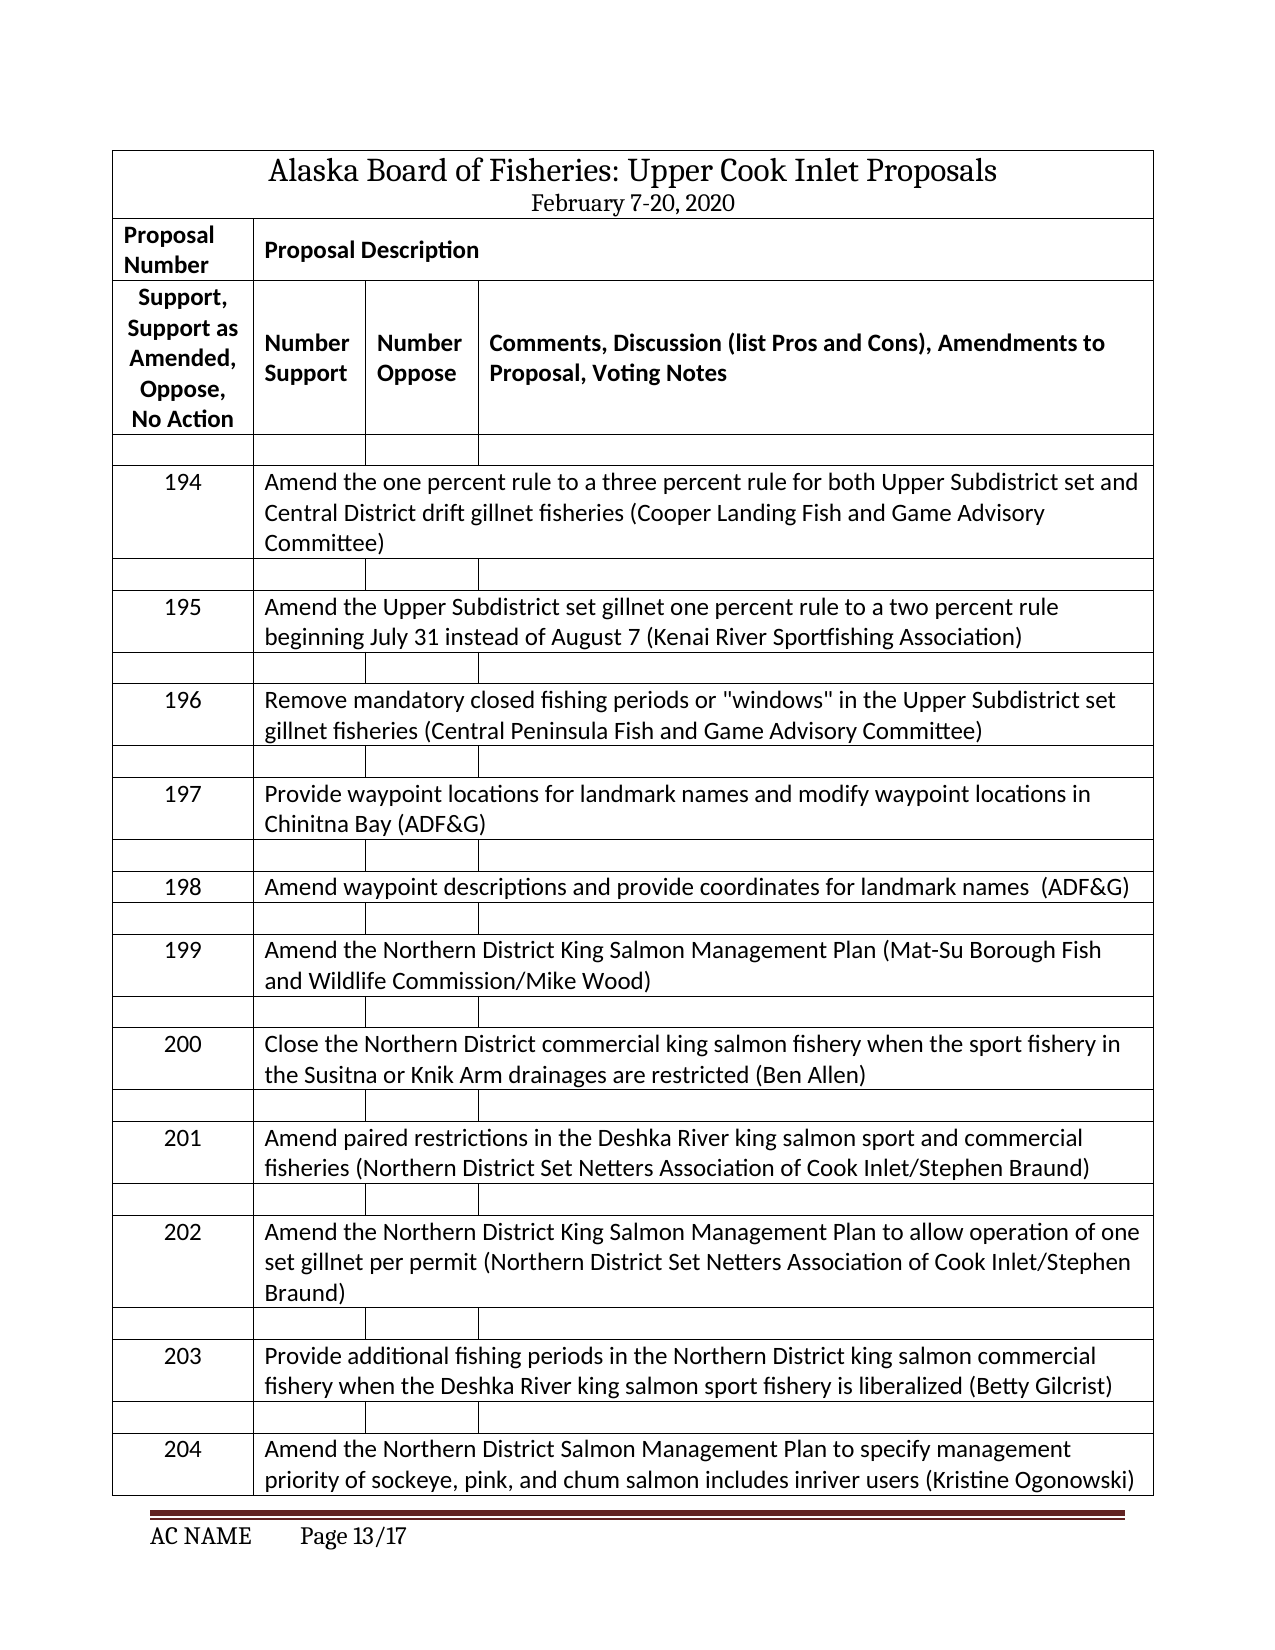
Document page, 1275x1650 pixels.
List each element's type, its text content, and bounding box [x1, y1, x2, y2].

table_cell [113, 1090, 253, 1121]
table_cell 198 [113, 872, 253, 902]
table_cell Number Support [254, 281, 365, 434]
table_cell [254, 840, 365, 871]
table_cell Remove mandatory closed fishing periods or "windows" in the Upper Subdistrict set gillnet fisheries (Central Peninsula Fish and Game Advisory Committee) [254, 684, 1153, 745]
table_cell [113, 840, 253, 871]
table_cell Proposal Description [254, 219, 1153, 280]
table_cell [366, 653, 478, 683]
table_cell 197 [113, 778, 253, 839]
table_cell [366, 997, 478, 1027]
table_cell [113, 746, 253, 777]
table_cell 195 [113, 591, 253, 652]
table_cell [254, 903, 365, 934]
table_cell [113, 653, 253, 683]
table_cell [479, 1308, 1153, 1339]
table_cell 204 [113, 1434, 253, 1494]
table_cell [479, 997, 1153, 1027]
table_cell Amend paired restrictions in the Deshka River king salmon sport and commercial fisheries (Northern District Set Netters Association of Cook Inlet/Stephen Braund) [254, 1122, 1153, 1183]
table_cell [254, 997, 365, 1027]
table_cell Amend the Northern District King Salmon Management Plan (Mat-Su Borough Fish and Wildlife Commission/Mike Wood) [254, 935, 1153, 996]
table_cell [113, 559, 253, 589]
table_cell [254, 653, 365, 683]
table_cell [254, 1402, 365, 1432]
table_cell [479, 653, 1153, 683]
table_cell 196 [113, 684, 253, 745]
table_cell [366, 903, 478, 934]
table_cell 202 [113, 1216, 253, 1307]
table_cell [254, 435, 365, 465]
table_cell [479, 746, 1153, 777]
table_cell 201 [113, 1122, 253, 1183]
table_cell [366, 1184, 478, 1214]
table_cell [366, 1402, 478, 1432]
table_cell [366, 559, 478, 589]
table_cell [479, 903, 1153, 934]
table_cell [479, 1402, 1153, 1432]
table_cell [479, 559, 1153, 589]
table_cell [254, 559, 365, 589]
table_cell [254, 746, 365, 777]
table_cell [479, 840, 1153, 871]
table_cell [366, 840, 478, 871]
table_cell Support, Support as Amended, Oppose, No Action [113, 281, 253, 434]
table_cell 203 [113, 1340, 253, 1401]
table_cell Amend the one percent rule to a three percent rule for both Upper Subdistrict set and Central District drift gillnet fisheries (Cooper Landing Fish and Game Advisory Committee) [254, 466, 1153, 558]
table_cell [366, 435, 478, 465]
table_cell Comments, Discussion (list Pros and Cons), Amendments to Proposal, Voting Notes [479, 281, 1153, 434]
table_cell [479, 1090, 1153, 1121]
table_cell Provide waypoint locations for landmark names and modify waypoint locations in Chinitna Bay (ADF&G) [254, 778, 1153, 839]
table_cell [254, 1308, 365, 1339]
table_cell Close the Northern District commercial king salmon fishery when the sport fishery in the Susitna or Knik Arm drainages are restricted (Ben Allen) [254, 1028, 1153, 1089]
table_cell [479, 1184, 1153, 1214]
table_cell [479, 435, 1153, 465]
table_cell Amend the Northern District Salmon Management Plan to specify management priority of sockeye, pink, and chum salmon includes inriver users (Kristine Ogonowski) [254, 1434, 1153, 1494]
table_cell Provide additional fishing periods in the Northern District king salmon commercial fishery when the Deshka River king salmon sport fishery is liberalized (Betty Gilcrist) [254, 1340, 1153, 1401]
table_cell 194 [113, 466, 253, 558]
table_cell [366, 1308, 478, 1339]
table_cell [366, 746, 478, 777]
table_header Alaska Board of Fisheries: Upper Cook Inlet Proposals February 7-20, 2020 [113, 151, 1153, 218]
table_cell [113, 1308, 253, 1339]
table_cell Amend the Northern District King Salmon Management Plan to allow operation of one set gillnet per permit (Northern District Set Netters Association of Cook Inlet/Stephen Braund) [254, 1216, 1153, 1307]
table_cell Number Oppose [366, 281, 478, 434]
table_cell [113, 1184, 253, 1214]
table_cell Amend the Upper Subdistrict set gillnet one percent rule to a two percent rule beginning July 31 instead of August 7 (Kenai River Sportfishing Association) [254, 591, 1153, 652]
table_cell [113, 997, 253, 1027]
table_cell [366, 1090, 478, 1121]
table_cell [254, 1184, 365, 1214]
table_cell 200 [113, 1028, 253, 1089]
table_cell [113, 435, 253, 465]
table_cell 199 [113, 935, 253, 996]
table_cell Amend waypoint descriptions and provide coordinates for landmark names (ADF&G) [254, 872, 1153, 902]
table_cell [113, 1402, 253, 1432]
table_cell Proposal Number [113, 219, 253, 280]
table_cell [254, 1090, 365, 1121]
table_cell [113, 903, 253, 934]
